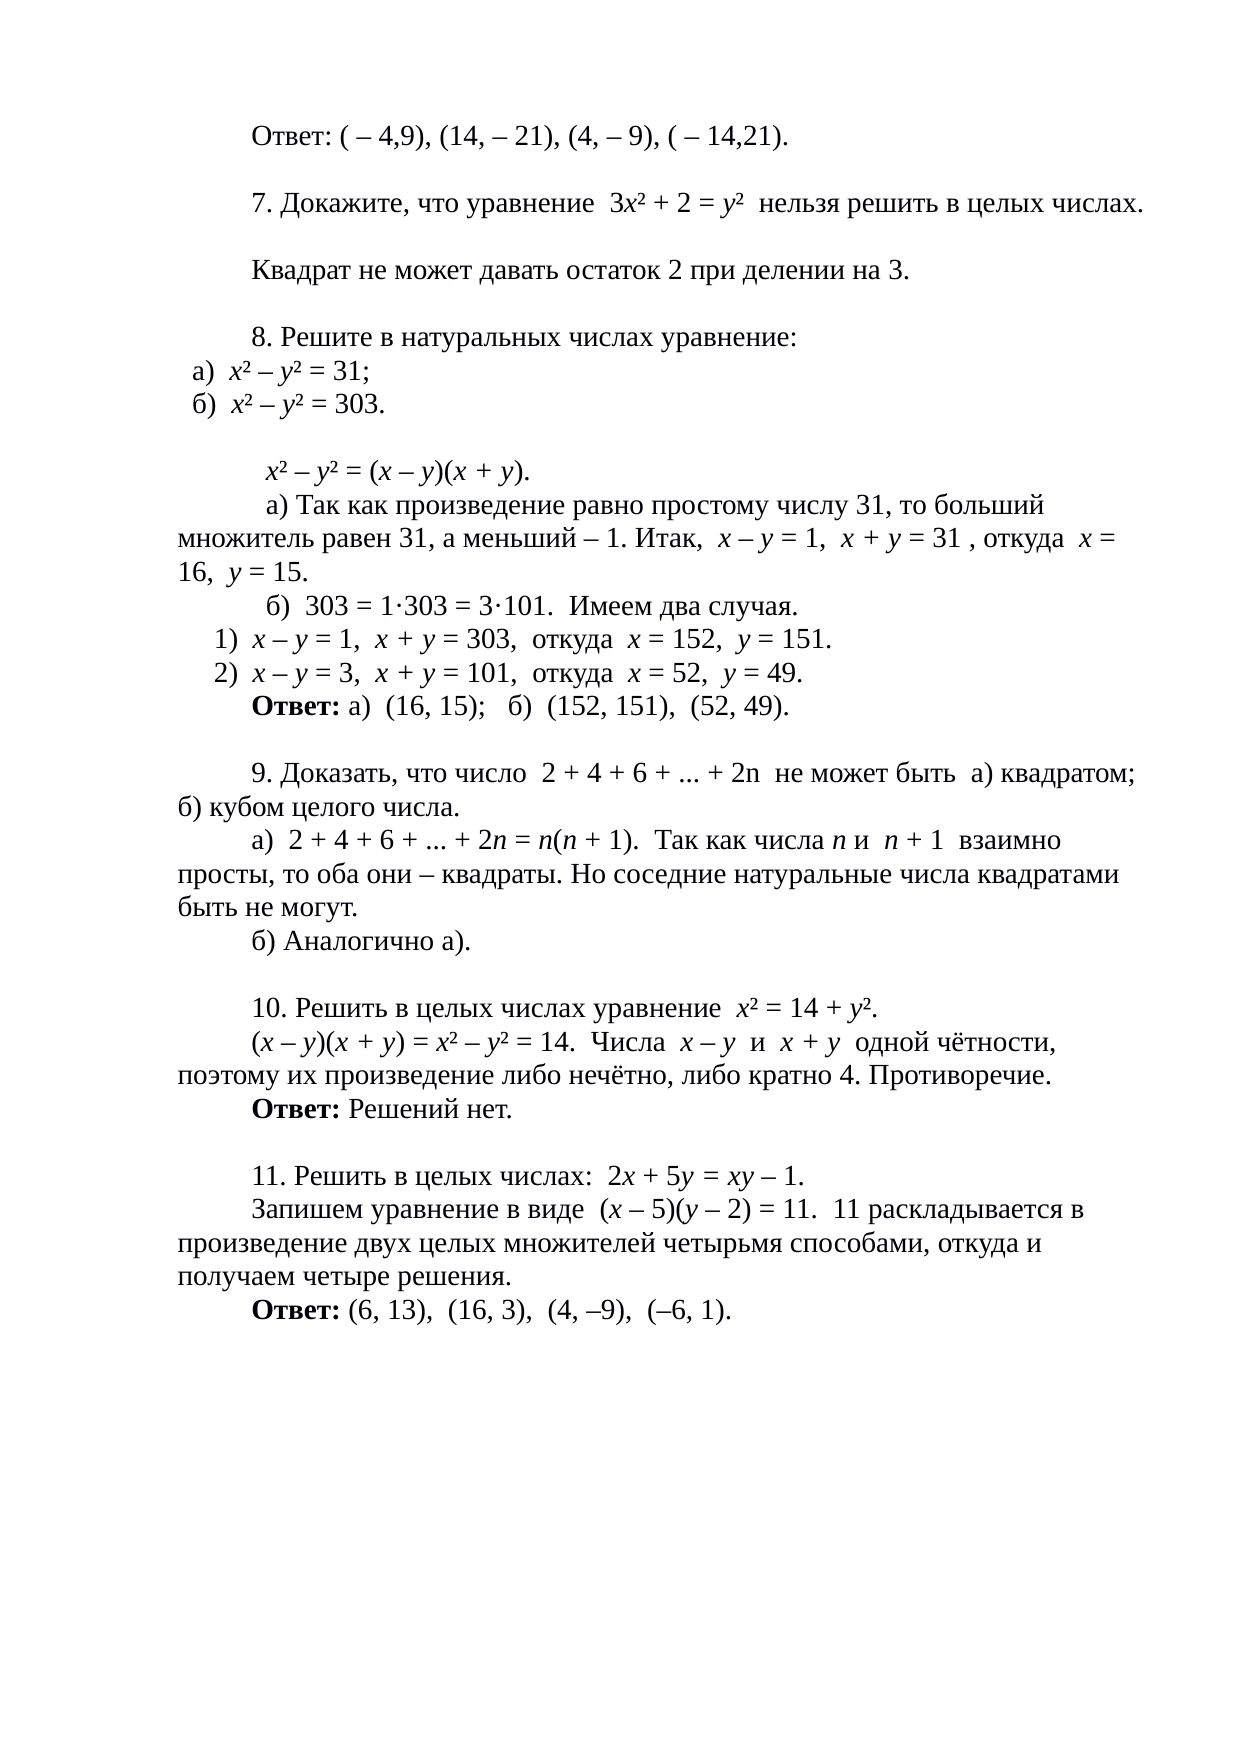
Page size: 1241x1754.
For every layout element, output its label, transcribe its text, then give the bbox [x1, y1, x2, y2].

text 9. Доказать, что число 2 + 4 + 6 + ... + 2n не может быть a) квадратом; б) кубом целого числа. [177, 755, 1152, 822]
text Ответ: ( – 4,9), (14, – 21), (4, – 9), ( – 14,21). [177, 118, 1152, 152]
text а) Так как произведение равно простому числу 31, то больший множитель равен 31, а меньший – 1. Итак, x – y = 1, x + y = 31 , откуда x = 16, y = 15. [177, 487, 1152, 588]
text а) 2 + 4 + 6 + ... + 2n = n(n + 1). Так как числа n и n + 1 взаимно просты, то оба они – квадраты. Но соседние натуральные числа квадратами быть не могут. [177, 822, 1152, 923]
text Ответ: Решений нет. [177, 1091, 1152, 1124]
text 10. Решить в целых числах уравнение x² = 14 + y². [177, 990, 1152, 1024]
text Запишем уравнение в виде (x – 5)(y – 2) = 11. 11 раскладывается в произведение двух целых множителей четырьмя способами, откуда и получаем четыре решения. [177, 1191, 1152, 1292]
text б) 303 = 1·303 = 3·101. Имеем два случая. 1) x – y = 1, x + y = 303, откуда x = 152, y = 151. 2) x – y = 3, x + y = 101, откуда x = 52, y = 49. [177, 588, 1152, 688]
text Ответ: а) (16, 15); б) (152, 151), (52, 49). [177, 688, 1152, 722]
text Квадрат не может давать остаток 2 при делении на 3. [177, 252, 1152, 286]
text 7. Докажите, что уравнение 3x² + 2 = y² нельзя решить в целых числах. [177, 185, 1152, 219]
text 11. Решить в целых числах: 2x + 5y = xy – 1. [177, 1158, 1152, 1191]
text 8. Решите в натуральных числах уравнение: а) x² – y² = 31; б) x² – y² = 303. [177, 319, 1152, 420]
text x² – y² = (x – y)(x + y). [177, 453, 1152, 487]
text Ответ: (6, 13), (16, 3), (4, –9), (–6, 1). [177, 1292, 1152, 1326]
text б) Аналогично а). [177, 923, 1152, 957]
text (x – y)(x + y) = x² – y² = 14. Числа x – y и x + y одной чётности, поэтому их произведение либо нечётно, либо кратно 4. Противоречие. [177, 1024, 1152, 1091]
